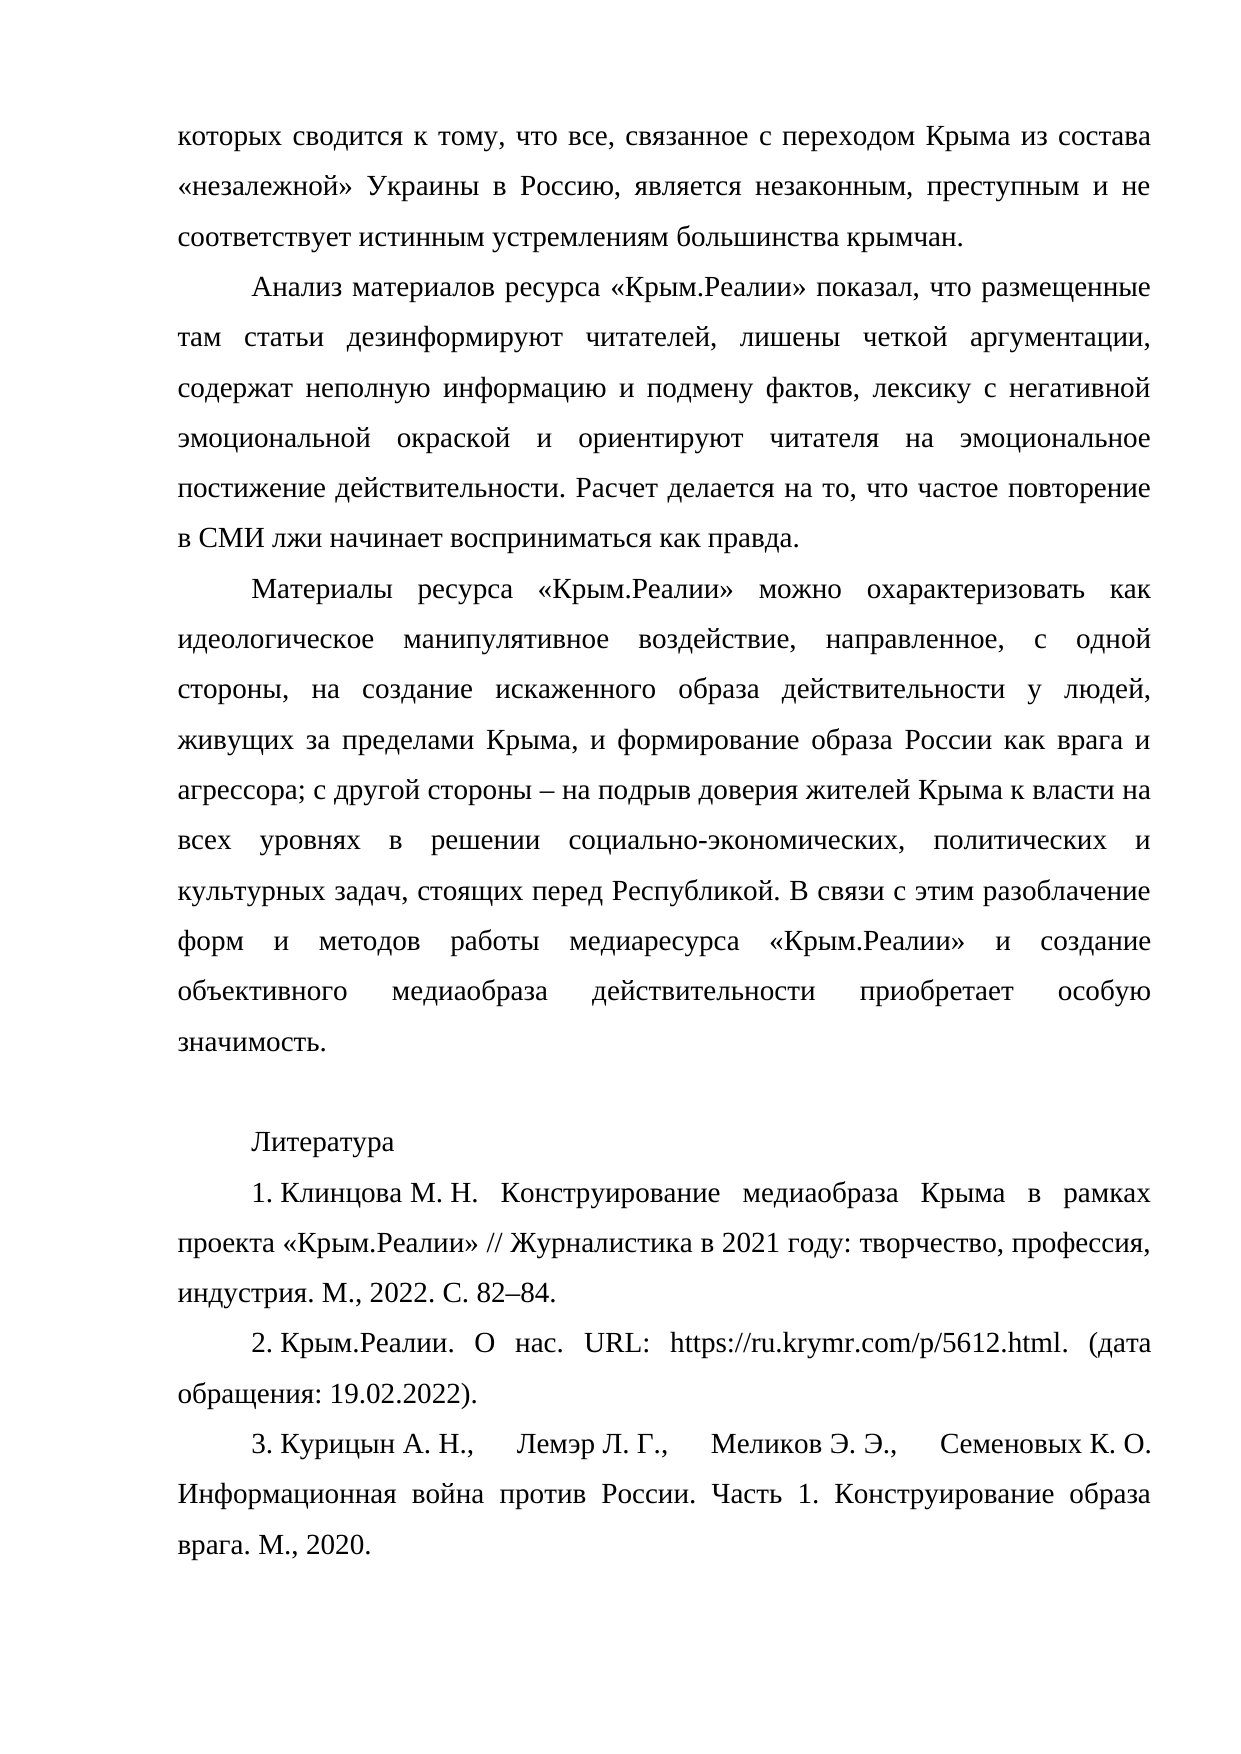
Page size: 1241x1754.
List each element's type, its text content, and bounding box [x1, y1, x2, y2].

text Литература [177, 1124, 1152, 1158]
text 2. Крым.Реалии. О нас. URL: https://ru.krymr.com/p/5612.html. (дата обращения: 19.02.2022). [177, 1326, 1152, 1409]
text Материалы ресурса «Крым.Реалии» можно охарактеризовать как идеологическое манипулятивное воздействие, направленное, с одной стороны, на создание искаженного образа действительности у людей, живущих за пределами Крыма, и формирование образа России как врага и агрессора; с другой стороны – на подрыв доверия жителей Крыма к власти на всех уровнях в решении социально-экономических, политических и культурных задач, стоящих перед Республикой. В связи с этим разоблачение форм и методов работы медиаресурса «Крым.Реалии» и создание объективного медиаобраза действительности приобретает особую значимость. [177, 571, 1152, 1057]
text 1. Клинцова М. Н. Конструирование медиаобраза Крыма в рамках проекта «Крым.Реалии» // Журналистика в 2021 году: творчество, профессия, индустрия. М., 2022. С. 82–84. [177, 1175, 1152, 1309]
text Анализ материалов ресурса «Крым.Реалии» показал, что размещенные там статьи дезинформируют читателей, лишены четкой аргументации, содержат неполную информацию и подмену фактов, лексику с негативной эмоциональной окраской и ориентируют читателя на эмоциональное постижение действительности. Расчет делается на то, что частое повторение в СМИ лжи начинает восприниматься как правда. [177, 269, 1152, 554]
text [177, 118, 1152, 252]
text 3. Курицын А. Н., Лемэр Л. Г., Меликов Э. Э., Семеновых К. О. Информационная война против России. Часть 1. Конструирование образа врага. М., 2020. [177, 1426, 1152, 1560]
